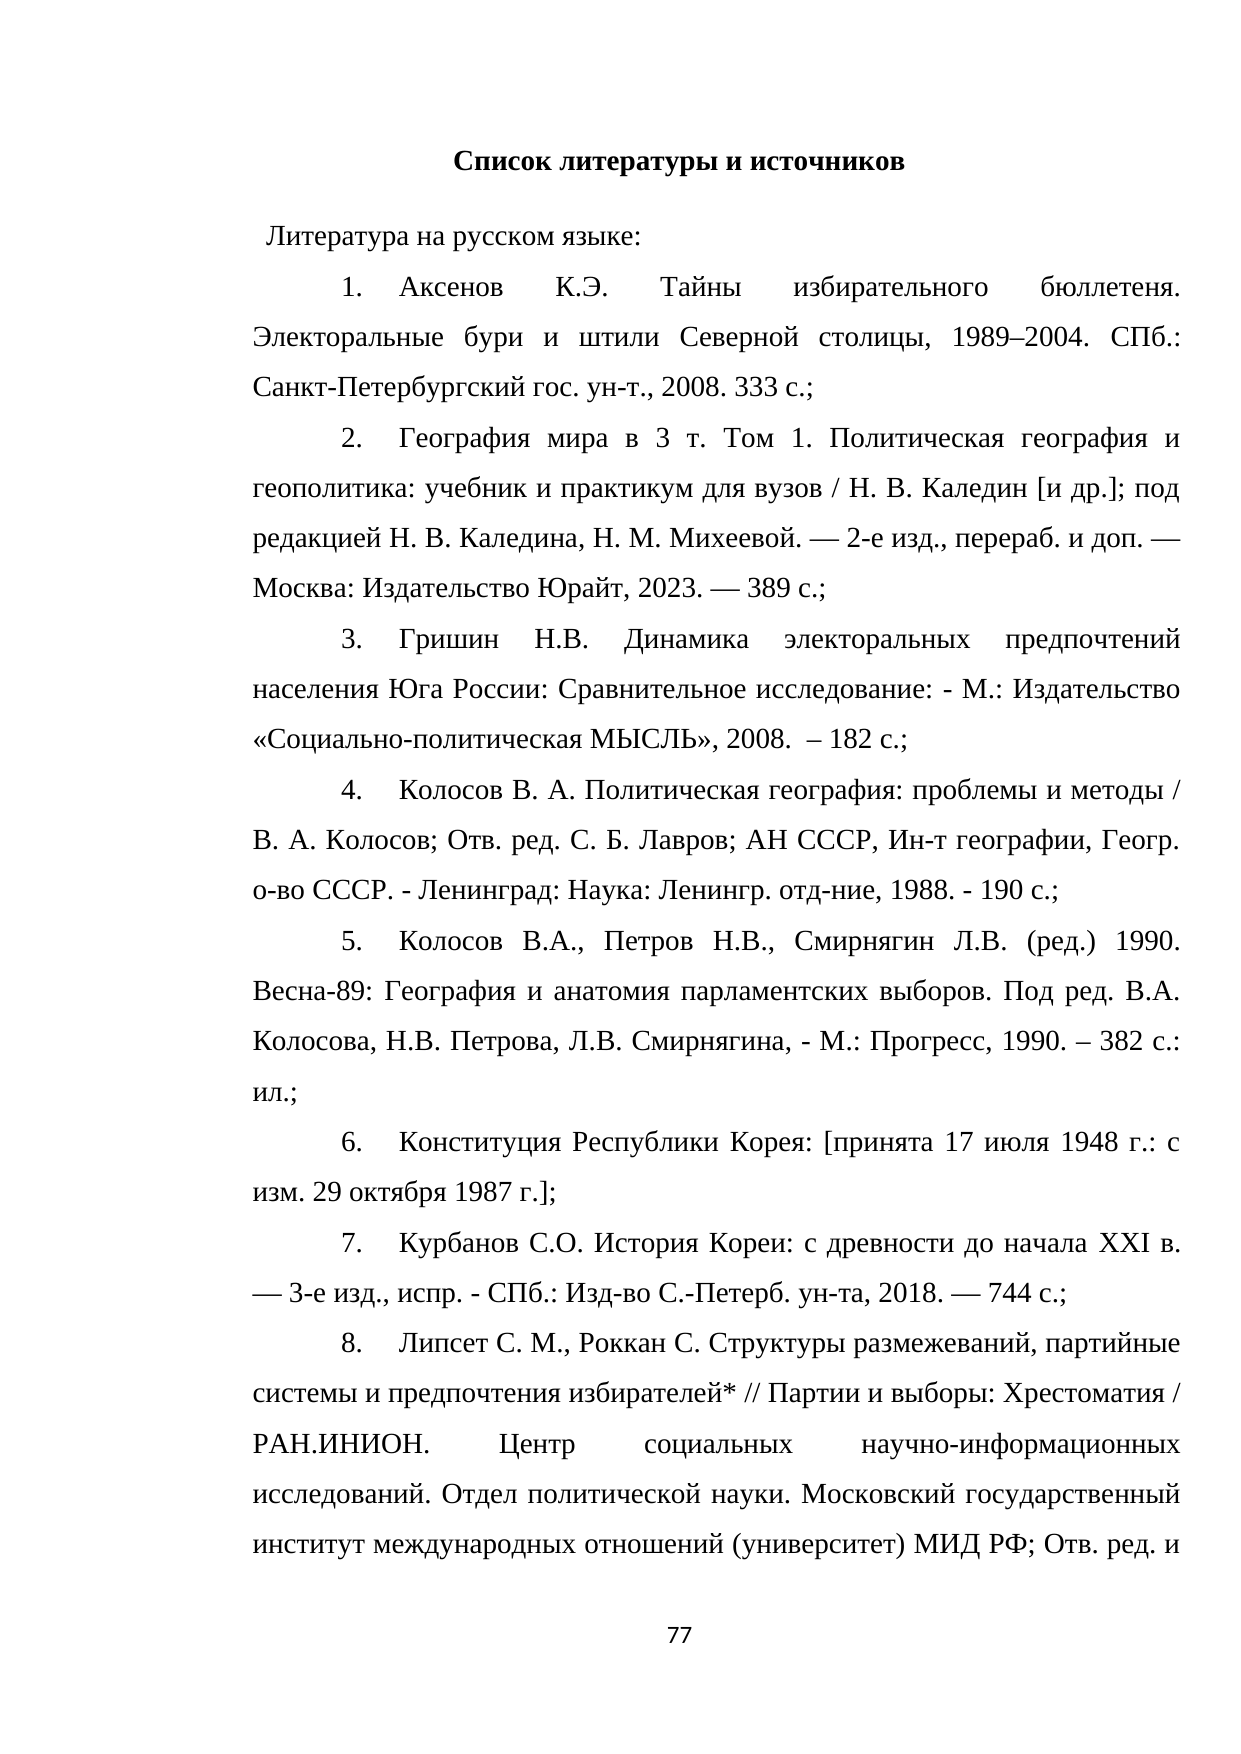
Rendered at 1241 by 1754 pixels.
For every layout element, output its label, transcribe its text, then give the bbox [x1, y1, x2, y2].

list Колосов В. А. Политическая география: проблемы и методы / В. А. Колосов; Отв. ред. С. Б. Лавров; АН СССР, Ин-т географии, Геогр. о-во СССР. - Ленинград: Наука: Ленингр. отд-ние, 1988. - 190 с.; [252, 772, 1181, 906]
text Литература на русском языке: [177, 218, 1181, 252]
list Аксенов К.Э. Тайны избирательного бюллетеня. Электоральные бури и штили Северной столицы, 1989–2004. СПб.: Санкт-Петербургский гос. ун-т., 2008. 333 с.; [252, 269, 1181, 403]
subtitle Список литературы и источников [177, 143, 1181, 177]
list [252, 1325, 1181, 1560]
list Колосов В.А., Петров Н.В., Смирнягин Л.В. (ред.) 1990. Весна-89: География и анатомия парламентских выборов. Под ред. В.А. Колосова, Н.В. Петрова, Л.В. Смирнягина, - М.: Прогресс, 1990. – 382 с.: ил.; [252, 923, 1181, 1107]
list Курбанов С.О. История Кореи: с древности до начала XXI в. — 3-е изд., испр. - СПб.: Изд-во С.-Петерб. ун-та, 2018. — 744 с.; [252, 1225, 1181, 1308]
list Конституция Республики Корея: [принята 17 июля 1948 г.: с изм. 29 октября 1987 г.]; [252, 1124, 1181, 1208]
list Гришин Н.В. Динамика электоральных предпочтений населения Юга России: Сравнительное исследование: - М.: Издательство «Социально-политическая МЫСЛЬ», 2008. – 182 c.; [252, 621, 1181, 755]
list География мира в 3 т. Том 1. Политическая география и геополитика: учебник и практикум для вузов / Н. В. Каледин [и др.]; под редакцией Н. В. Каледина, Н. М. Михеевой. — 2-е изд., перераб. и доп. — Москва: Издательство Юрайт, 2023. — 389 с.; [252, 420, 1181, 604]
